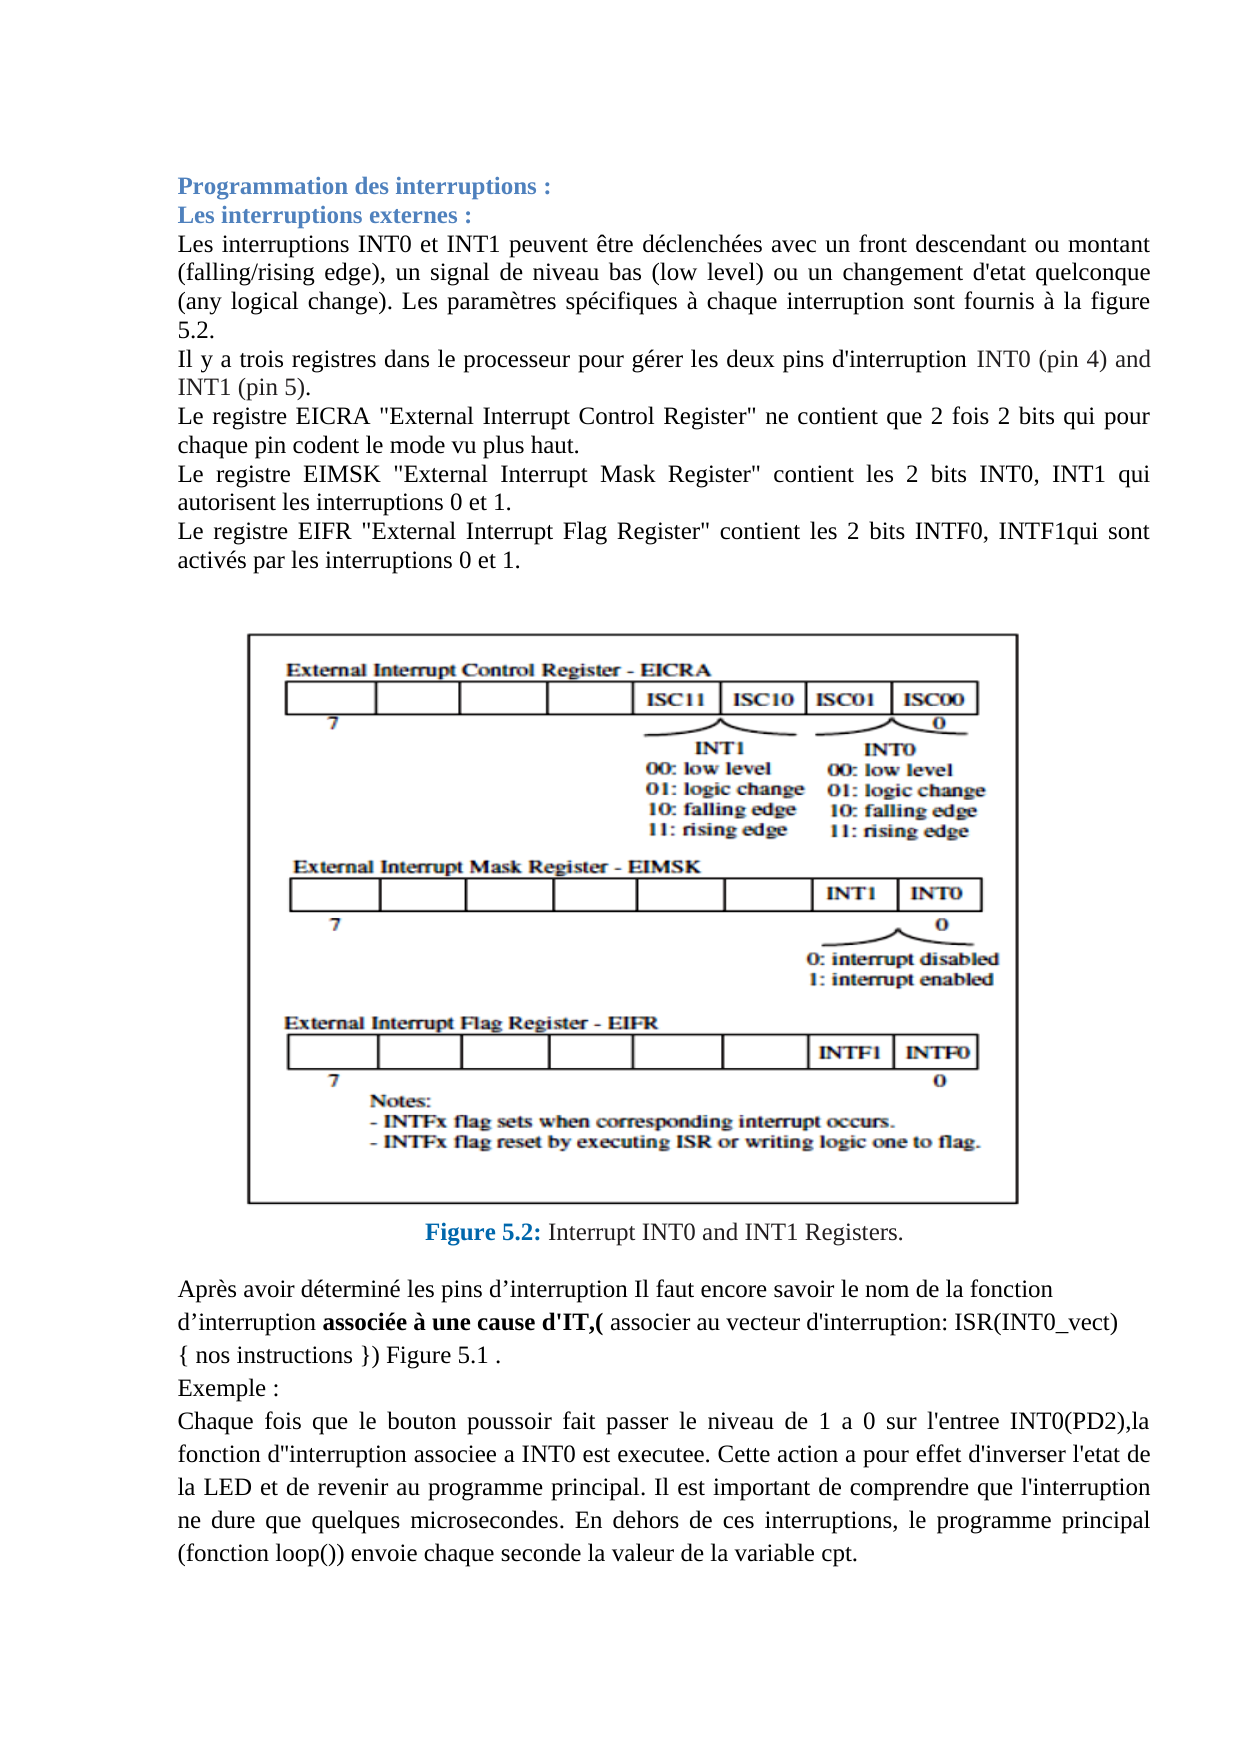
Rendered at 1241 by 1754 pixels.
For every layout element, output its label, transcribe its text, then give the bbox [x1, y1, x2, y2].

text Il y a trois registres dans le processeur pour gérer les deux pins d'interruption INT0 (pin 4) and INT1 (pin 5). [177, 344, 1152, 401]
text Chaque fois que le bouton poussoir fait passer le niveau de 1 a 0 sur l'entree INT0(PD2),la fonction d''interruption associee a INT0 est executee. Cette action a pour effet d'inverser l'etat de la LED et de revenir au programme principal. Il est important de comprendre que l'interruption ne dure que quelques microsecondes. En dehors de ces interruptions, le programme principal (fonction loop()) envoie chaque seconde la valeur de la variable cpt. [177, 1406, 1152, 1567]
text Les interruptions externes : [177, 200, 1152, 229]
text Le registre EIMSK "External Interrupt Mask Register" contient les 2 bits INT0, INT1 qui autorisent les interruptions 0 et 1. [177, 459, 1152, 516]
text Les interruptions INT0 et INT1 peuvent être déclenchées avec un front descendant ou montant (falling/rising edge), un signal de niveau bas (low level) ou un changement d'etat quelconque (any logical change). Les paramètres spécifiques à chaque interruption sont fournis à la figure 5.2. [177, 229, 1152, 344]
text Le registre EICRA "External Interrupt Control Register" ne contient que 2 fois 2 bits qui pour chaque pin codent le mode vu plus haut. [177, 401, 1152, 459]
text Le registre EIFR "External Interrupt Flag Register" contient les 2 bits INTF0, INTF1qui sont activés par les interruptions 0 et 1. [177, 516, 1152, 574]
text Programmation des interruptions : [177, 171, 1152, 200]
text Figure 5.2: Interrupt INT0 and INT1 Registers. [177, 1217, 1152, 1246]
list Exemple : [177, 1373, 1152, 1402]
text Après avoir déterminé les pins d’interruption Il faut encore savoir le nom de la fonction d’interruption associée à une cause d'IT,( associer au vecteur d'interruption: ISR(INT0_vect) { nos instructions }) Figure 5.1 . [177, 1274, 1152, 1369]
